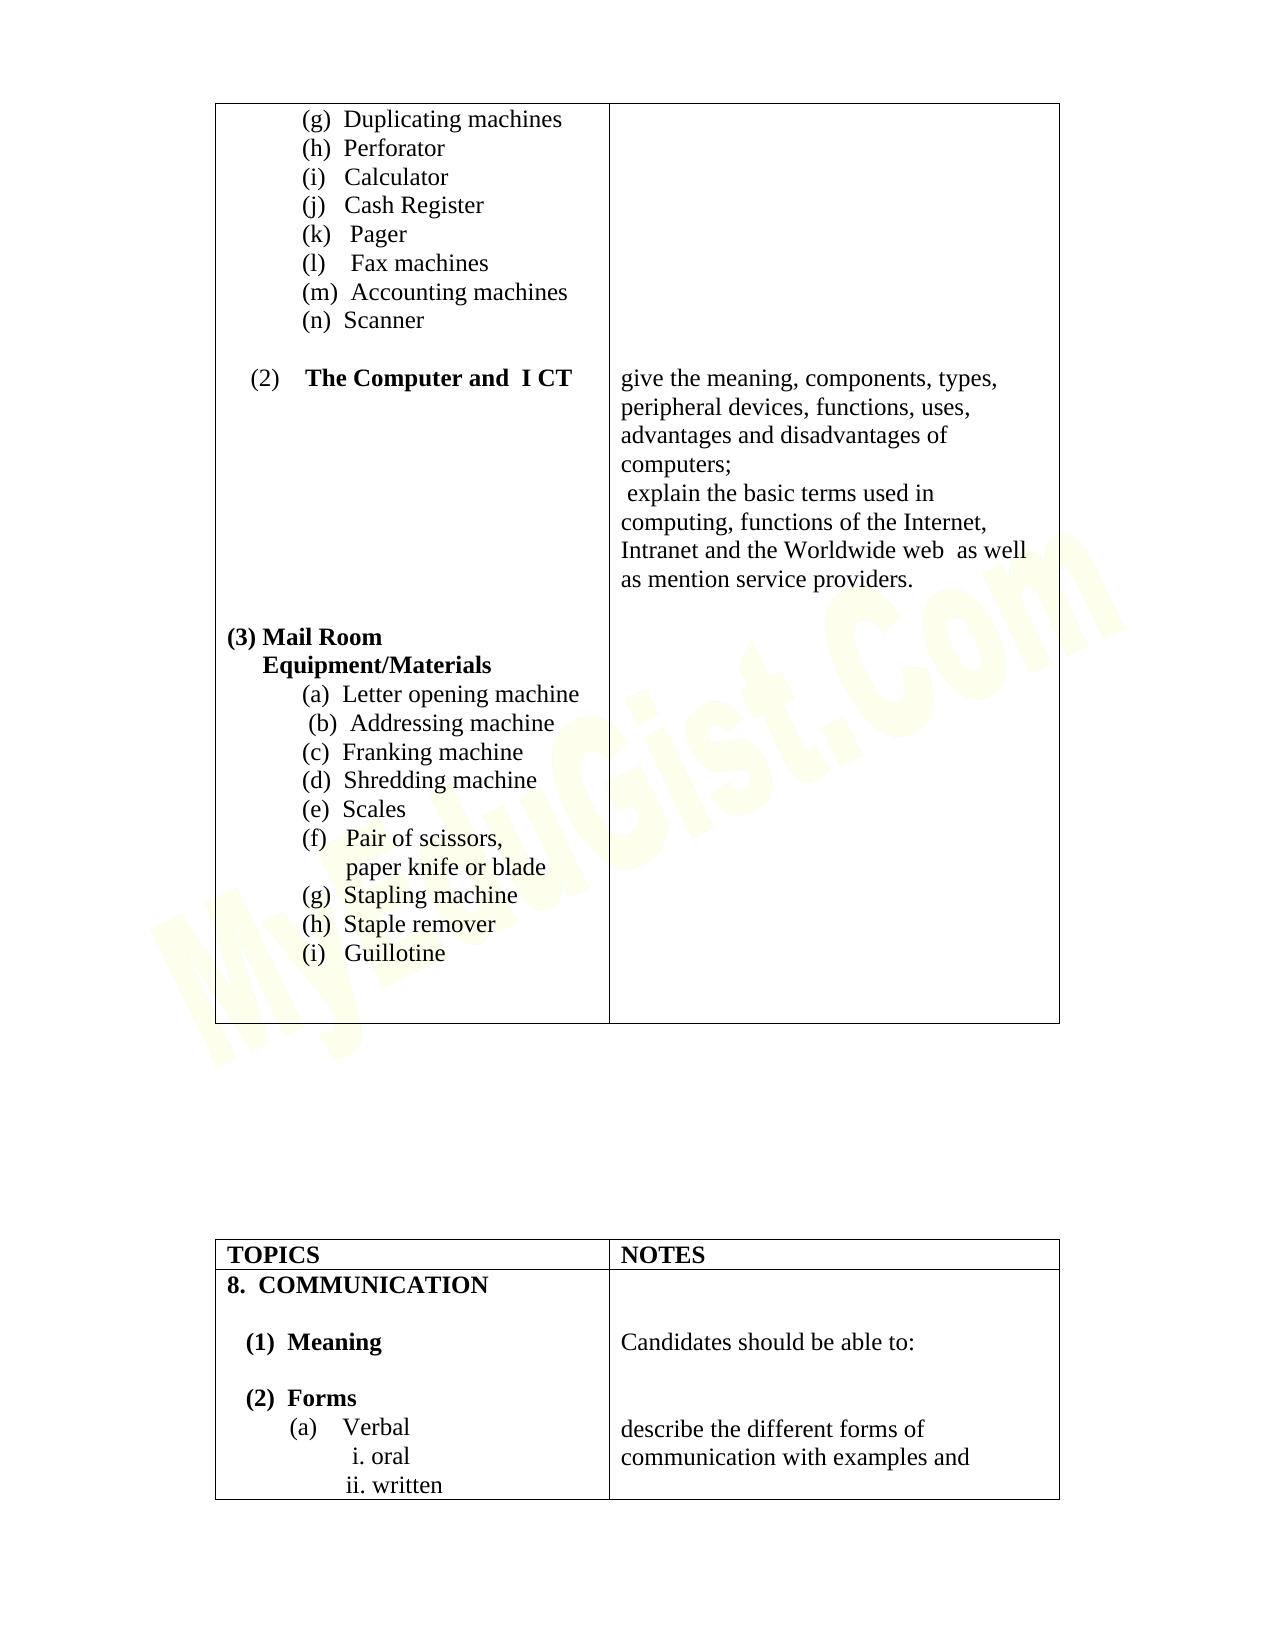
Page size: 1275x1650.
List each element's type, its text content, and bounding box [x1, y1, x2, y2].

table_header NOTES [610, 1240, 1059, 1269]
table_header TOPICS [216, 1240, 609, 1269]
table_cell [610, 104, 1059, 1023]
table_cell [610, 1270, 1059, 1499]
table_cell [216, 1270, 609, 1499]
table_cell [216, 104, 609, 1023]
